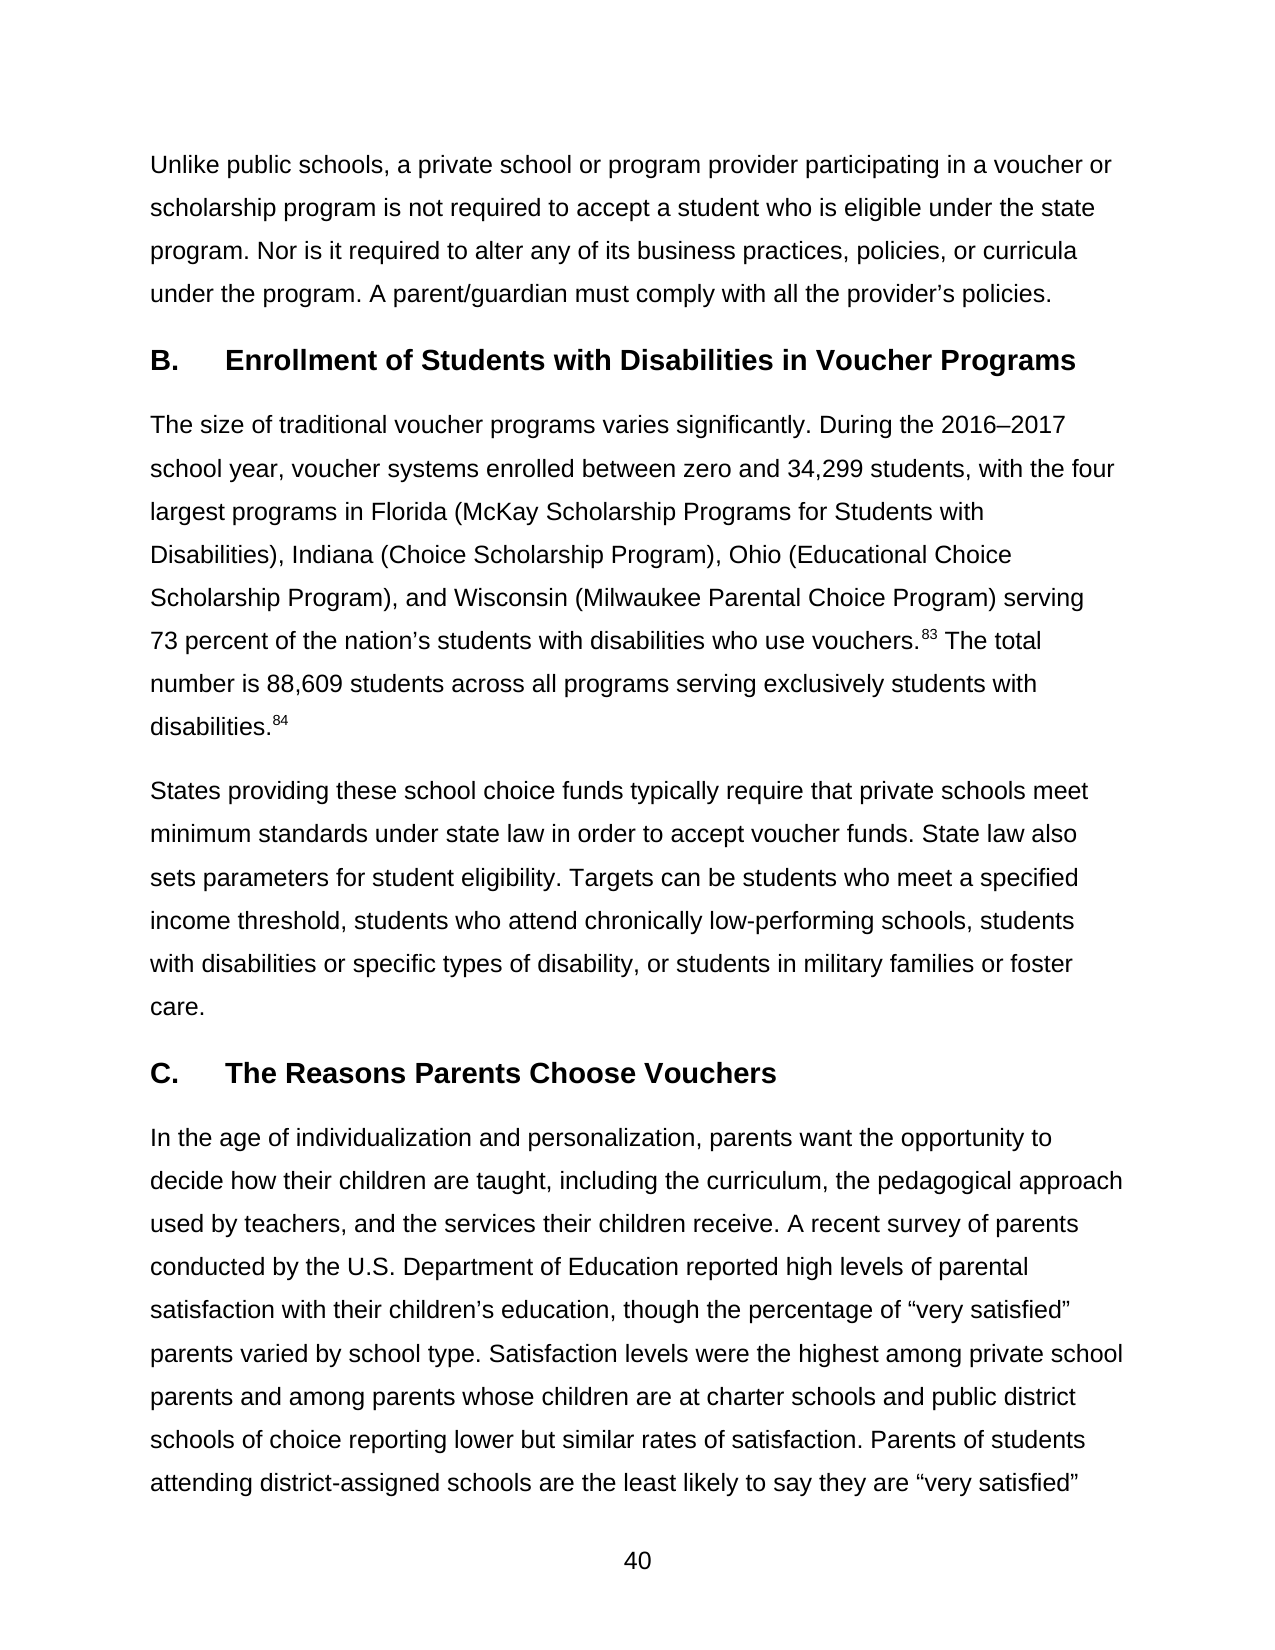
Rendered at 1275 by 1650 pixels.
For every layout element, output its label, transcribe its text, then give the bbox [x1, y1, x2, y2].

text The size of traditional voucher programs varies significantly. During the 2016–2017 school year, voucher systems enrolled between zero and 34,299 students, with the four largest programs in Florida (McKay Scholarship Programs for Students with Disabilities), Indiana (Choice Scholarship Program), Ohio (Educational Choice Scholarship Program), and Wisconsin (Milwaukee Parental Choice Program) serving 73 percent of the nation’s students with disabilities who use vouchers. The total number is 88,609 students across all programs serving exclusively students with disabilities. [150, 410, 1125, 741]
text States providing these school choice funds typically require that private schools meet minimum standards under state law in order to accept voucher funds. State law also sets parameters for student eligibility. Targets can be students who meet a specified income threshold, students who attend chronically low-performing schools, students with disabilities or specific types of disability, or students in military families or foster care. [150, 776, 1125, 1021]
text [150, 1123, 1125, 1497]
text Unlike public schools, a private school or program provider participating in a voucher or scholarship program is not required to accept a student who is eligible under the state program. Nor is it required to alter any of its business practices, policies, or curricula under the program. A parent/guardian must comply with all the provider’s policies. [150, 150, 1125, 308]
subtitle B. Enrollment of Students with Disabilities in Voucher Programs [150, 343, 1125, 377]
subtitle C. The Reasons Parents Choose Vouchers [150, 1056, 1125, 1089]
